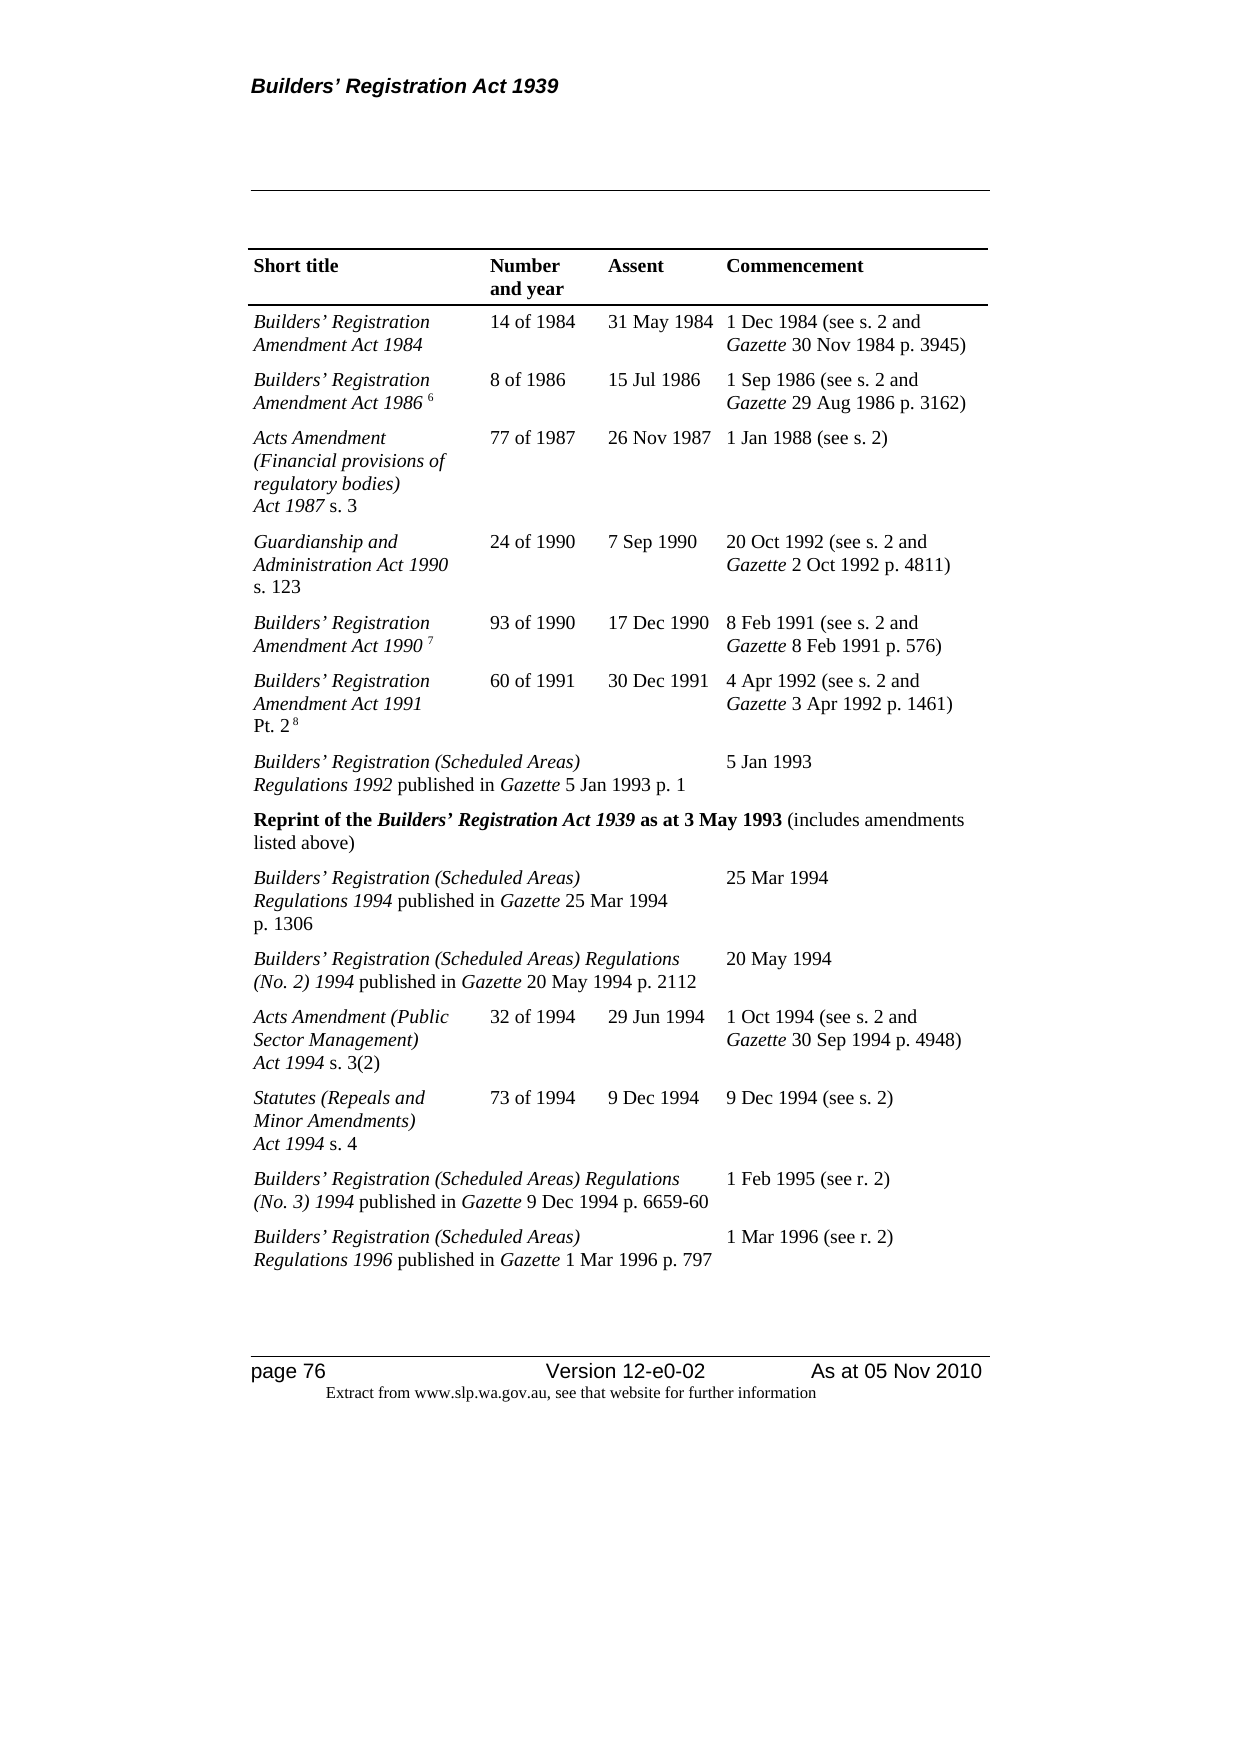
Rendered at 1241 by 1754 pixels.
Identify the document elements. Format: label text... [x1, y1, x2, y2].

table_cell Builders’ Registration Amendment Act 1990 7 [248, 605, 484, 663]
table_cell Acts Amendment (Financial provisions of regulatory bodies) Act 1987 s. 3 [248, 420, 484, 523]
table_cell Builders’ Registration (Scheduled Areas) Regulations 1994 published in Gazette 25 Mar 1994 p. 1306 [248, 860, 720, 941]
table_cell 32 of 1994 [484, 999, 602, 1080]
table_cell 29 Jun 1994 [602, 999, 720, 1080]
table_cell 24 of 1990 [484, 524, 602, 604]
table_cell 4 Apr 1992 (see s. 2 and Gazette 3 Apr 1992 p. 1461) [720, 663, 987, 743]
table_header Number and year [484, 250, 602, 303]
table_cell 5 Jan 1993 [720, 744, 987, 802]
table_cell 9 Dec 1994 [602, 1080, 720, 1161]
table_cell Builders’ Registration Amendment Act 1991 Pt. 2 8 [248, 663, 484, 743]
table_cell 1 Mar 1996 (see r. 2) [720, 1219, 987, 1277]
table_cell Statutes (Repeals and Minor Amendments) Act 1994 s. 4 [248, 1080, 484, 1161]
table_cell Builders’ Registration (Scheduled Areas) Regulations (No. 3) 1994 published in Gazette 9 Dec 1994 p. 6659-60 [248, 1161, 720, 1219]
table_cell Acts Amendment (Public Sector Management) Act 1994 s. 3(2) [248, 999, 484, 1080]
table_cell 77 of 1987 [484, 420, 602, 523]
table_cell 93 of 1990 [484, 605, 602, 663]
table_cell 1 Jan 1988 (see s. 2) [720, 420, 987, 523]
table_cell 9 Dec 1994 (see s. 2) [720, 1080, 987, 1161]
table_header Short title [248, 250, 484, 303]
table_cell Builders’ Registration (Scheduled Areas) Regulations 1992 published in Gazette 5 Jan 1993 p. 1 [248, 744, 720, 802]
table_cell Builders’ Registration (Scheduled Areas) Regulations (No. 2) 1994 published in Gazette 20 May 1994 p. 2112 [248, 941, 720, 999]
table_cell 25 Mar 1994 [720, 860, 987, 941]
table_cell Guardianship and Administration Act 1990 s. 123 [248, 524, 484, 604]
table_cell 1 Feb 1995 (see r. 2) [720, 1161, 987, 1219]
table_cell 1 Dec 1984 (see s. 2 and Gazette 30 Nov 1984 p. 3945) [720, 306, 987, 362]
table_cell 26 Nov 1987 [602, 420, 720, 523]
table_cell 14 of 1984 [484, 306, 602, 362]
table_cell 31 May 1984 [602, 306, 720, 362]
table_cell 7 Sep 1990 [602, 524, 720, 604]
table_cell 8 of 1986 [484, 362, 602, 420]
table_cell 17 Dec 1990 [602, 605, 720, 663]
table_cell 60 of 1991 [484, 663, 602, 743]
table_header Commencement [720, 250, 987, 303]
table_cell 1 Oct 1994 (see s. 2 and Gazette 30 Sep 1994 p. 4948) [720, 999, 987, 1080]
table_cell Reprint of the Builders’ Registration Act 1939 as at 3 May 1993 (includes amendments listed above) [248, 802, 987, 860]
table_cell 20 May 1994 [720, 941, 987, 999]
table_cell Builders’ Registration Amendment Act 1984 [248, 306, 484, 362]
table_cell 20 Oct 1992 (see s. 2 and Gazette 2 Oct 1992 p. 4811) [720, 524, 987, 604]
table_cell Builders’ Registration (Scheduled Areas) Regulations 1996 published in Gazette 1 Mar 1996 p. 797 [248, 1219, 720, 1277]
table_header Assent [602, 250, 720, 303]
table_cell Builders’ Registration Amendment Act 1986 6 [248, 362, 484, 420]
table_cell 30 Dec 1991 [602, 663, 720, 743]
table_cell 1 Sep 1986 (see s. 2 and Gazette 29 Aug 1986 p. 3162) [720, 362, 987, 420]
table_cell 15 Jul 1986 [602, 362, 720, 420]
table_cell 8 Feb 1991 (see s. 2 and Gazette 8 Feb 1991 p. 576) [720, 605, 987, 663]
table_cell 73 of 1994 [484, 1080, 602, 1161]
